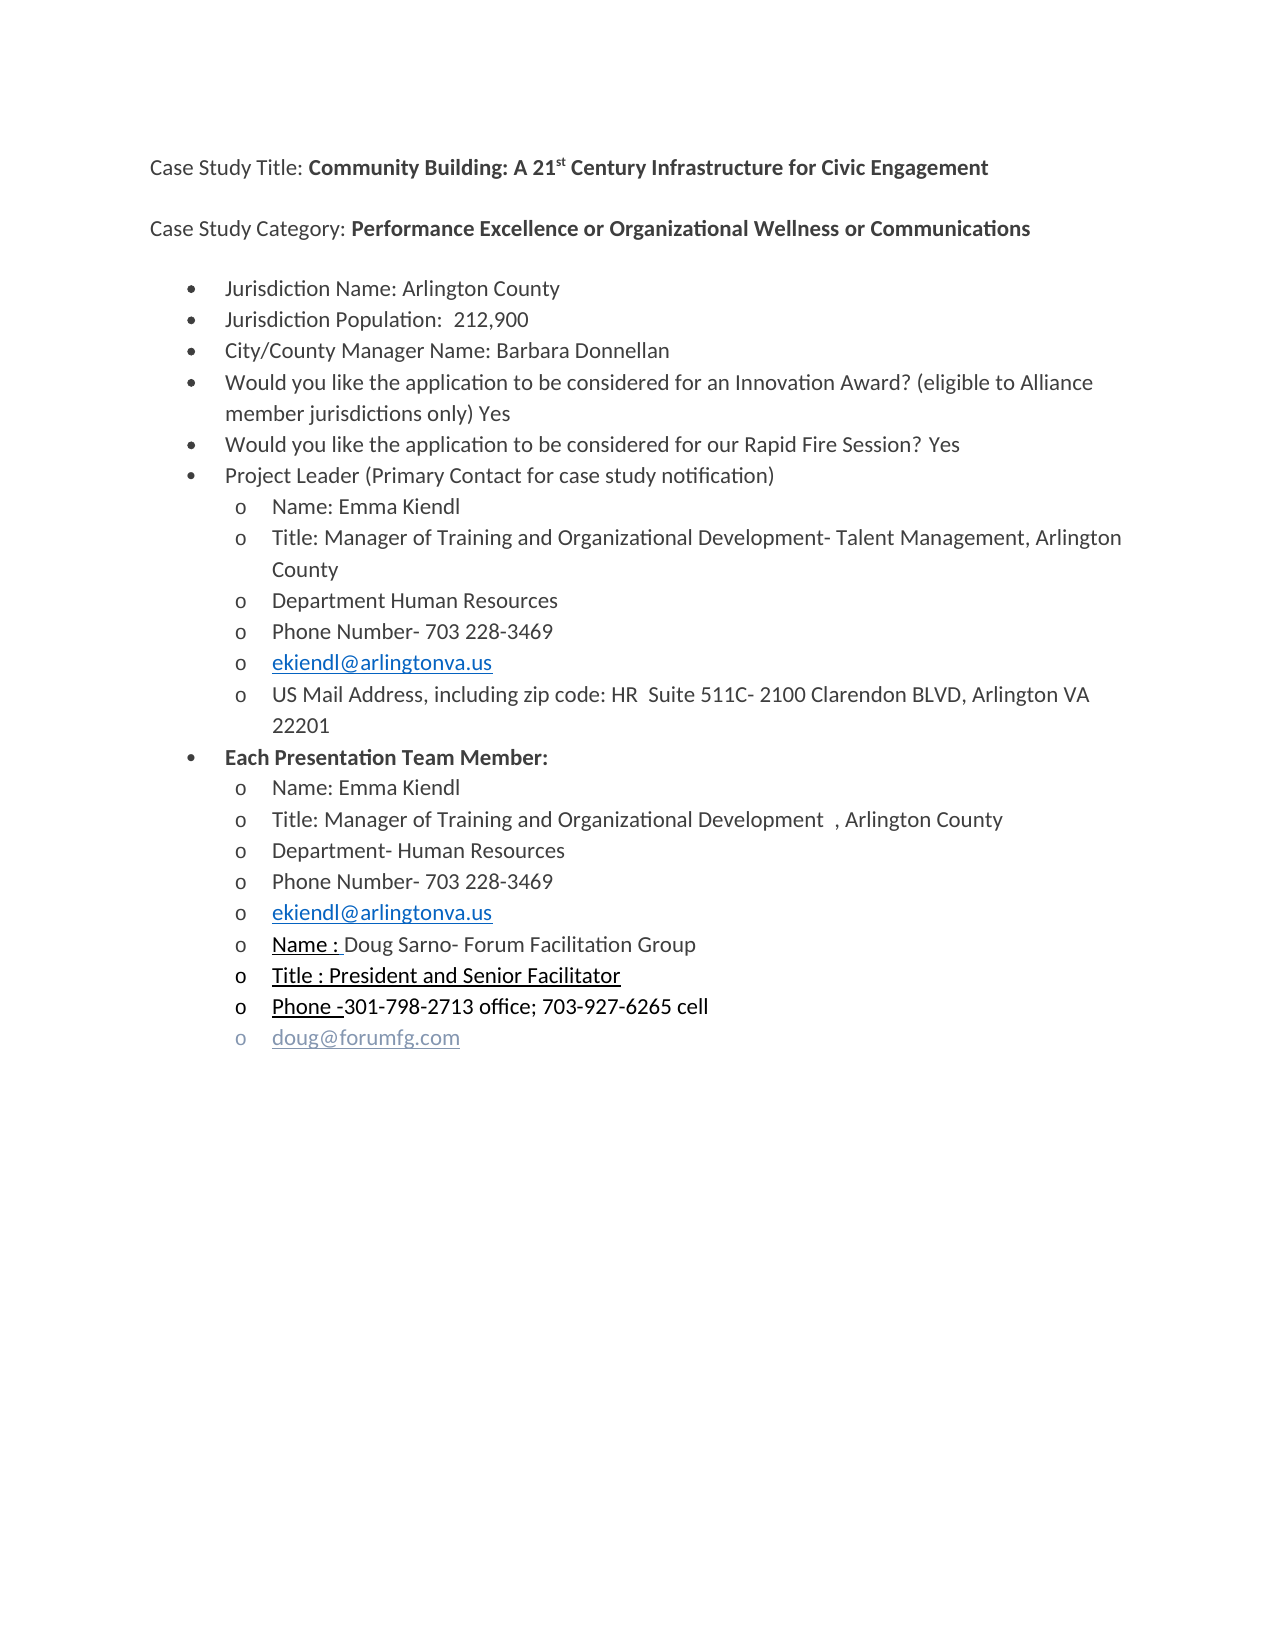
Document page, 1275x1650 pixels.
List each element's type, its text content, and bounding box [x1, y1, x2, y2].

list Phone Number- 703 228-3469 [234, 864, 1125, 896]
list Department- Human Resources [234, 833, 1125, 864]
list ekiendl@arlingtonva.us [234, 646, 1125, 677]
list Phone -301-798-2713 office; 703-927-6265 cell [234, 989, 1125, 1021]
list Would you like the application to be considered for our Rapid Fire Session? Yes [187, 427, 1125, 458]
list City/County Manager Name: Barbara Donnellan [187, 333, 1125, 364]
list Name: Emma Kiendl [234, 489, 1125, 521]
list Jurisdiction Name: Arlington County [187, 271, 1125, 302]
list Department Human Resources [234, 583, 1125, 614]
list Name : Doug Sarno- Forum Facilitation Group [234, 927, 1125, 958]
text Case Study Title: Community Building: A 21st Century Infrastructure for Civic Engagement [150, 150, 1125, 181]
list Jurisdiction Population: 212,900 [187, 302, 1125, 333]
list US Mail Address, including zip code: HR Suite 511C- 2100 Clarendon BLVD, Arlington VA 22201 [234, 677, 1125, 739]
list Would you like the application to be considered for an Innovation Award? (eligible to Alliance member jurisdictions only) Yes [187, 364, 1125, 427]
list Title : President and Senior Facilitator [234, 958, 1125, 989]
list doug@forumfg.com [234, 1021, 1125, 1052]
list Title: Manager of Training and Organizational Development- Talent Management, Arlington County [234, 521, 1125, 583]
text Case Study Category: Performance Excellence or Organizational Wellness or Communications [150, 210, 1125, 242]
list Each Presentation Team Member: [187, 739, 1125, 771]
list Title: Manager of Training and Organizational Development , Arlington County [234, 802, 1125, 833]
list ekiendl@arlingtonva.us [234, 896, 1125, 927]
list Name: Emma Kiendl [234, 771, 1125, 802]
list Project Leader (Primary Contact for case study notification) [187, 458, 1125, 489]
list Phone Number- 703 228-3469 [234, 614, 1125, 646]
